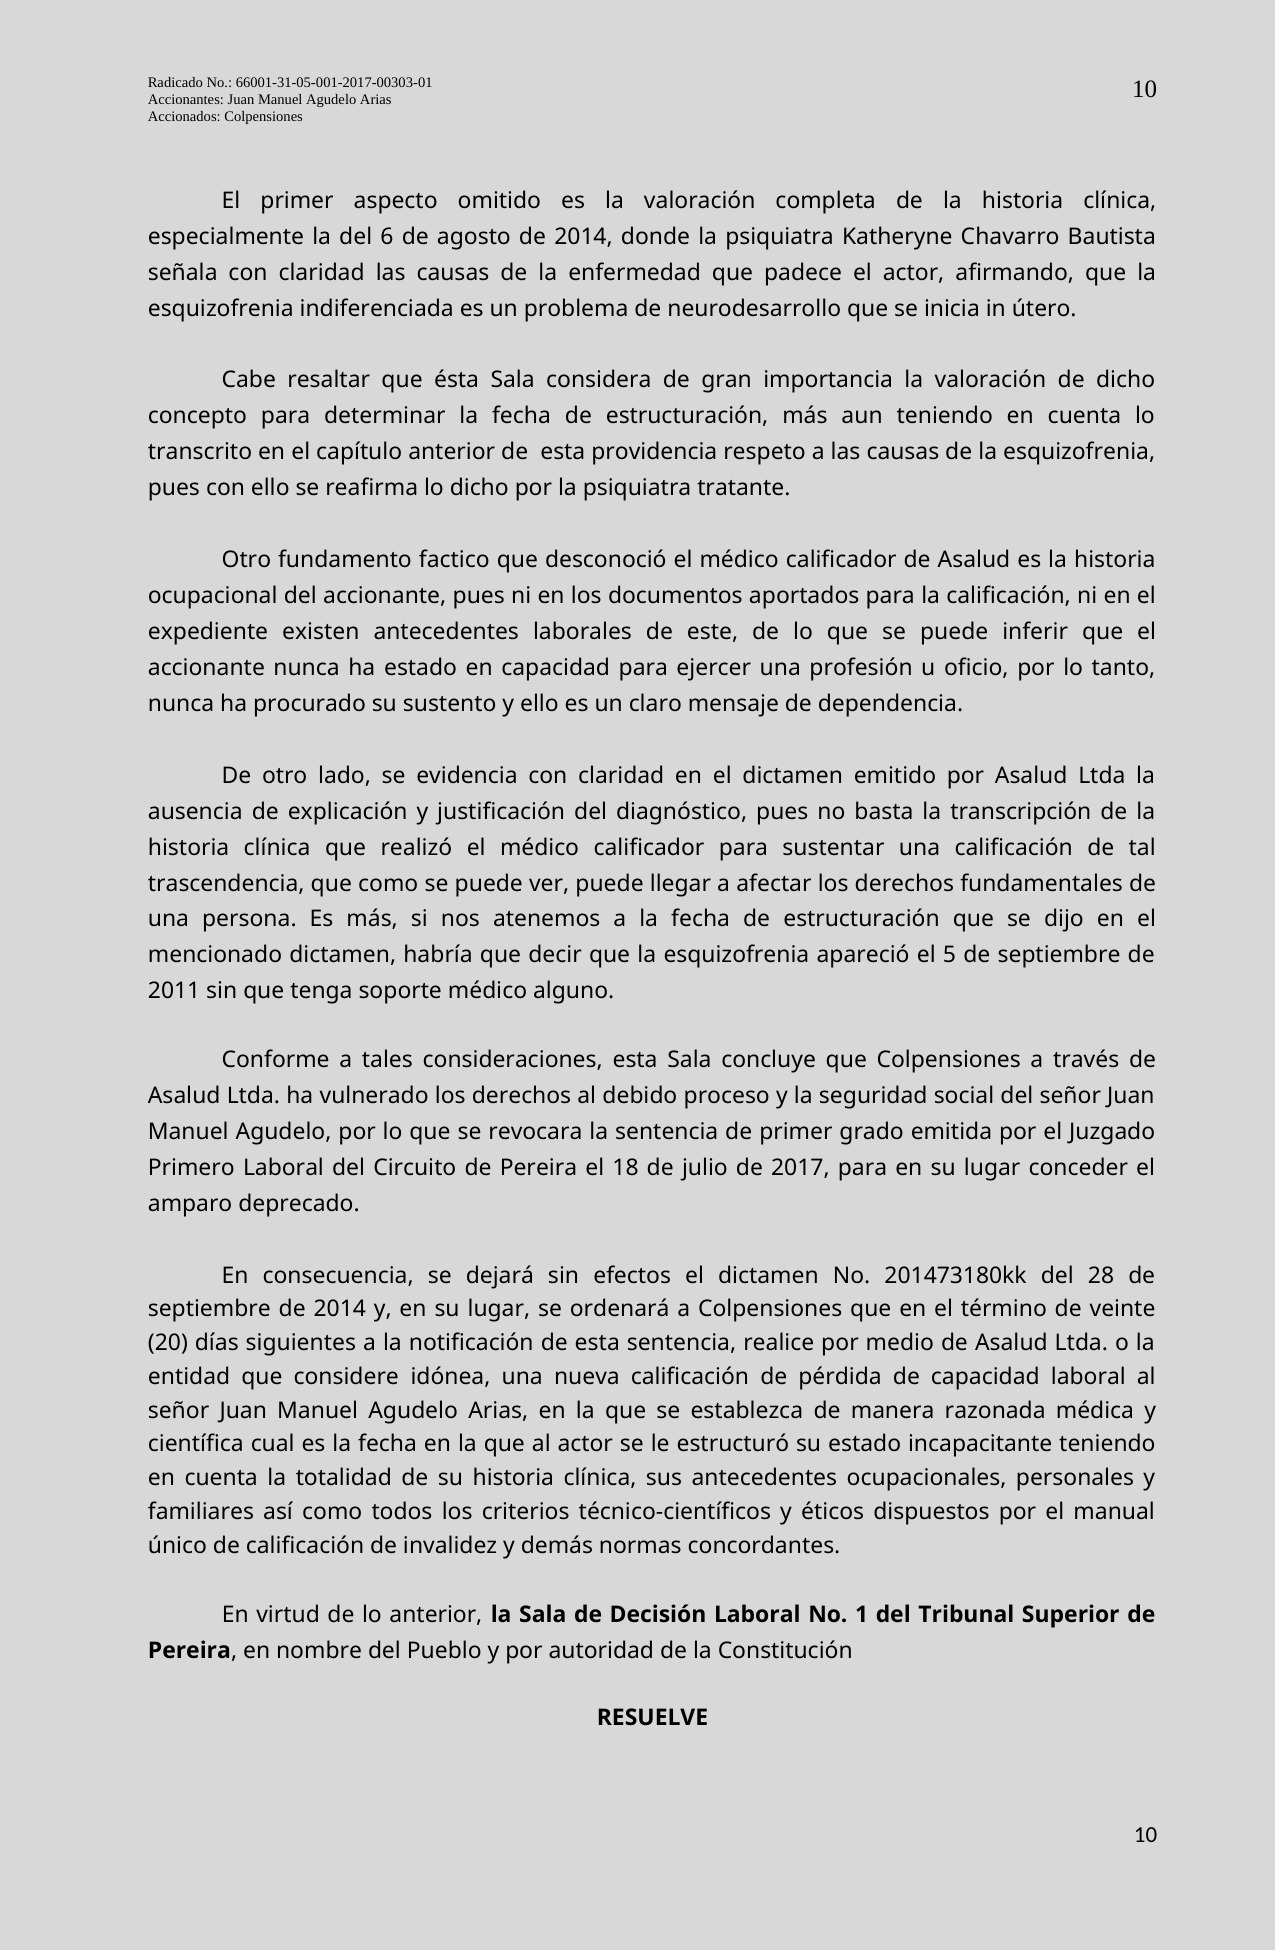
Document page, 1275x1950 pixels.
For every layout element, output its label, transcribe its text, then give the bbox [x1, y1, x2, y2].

subtitle RESUELVE [148, 1701, 1157, 1733]
text Otro fundamento factico que desconoció el médico calificador de Asalud es la historia ocupacional del accionante, pues ni en los documentos aportados para la calificación, ni en el expediente existen antecedentes laborales de este, de lo que se puede inferir que el accionante nunca ha estado en capacidad para ejercer una profesión u oficio, por lo tanto, nunca ha procurado su sustento y ello es un claro mensaje de dependencia. [148, 543, 1157, 718]
text En virtud de lo anterior, la Sala de Decisión Laboral No. 1 del Tribunal Superior de Pereira, en nombre del Pueblo y por autoridad de la Constitución [148, 1598, 1157, 1665]
text Cabe resaltar que ésta Sala considera de gran importancia la valoración de dicho concepto para determinar la fecha de estructuración, más aun teniendo en cuenta lo transcrito en el capítulo anterior de esta providencia respeto a las causas de la esquizofrenia, pues con ello se reafirma lo dicho por la psiquiatra tratante. [148, 363, 1157, 502]
text El primer aspecto omitido es la valoración completa de la historia clínica, especialmente la del 6 de agosto de 2014, donde la psiquiatra Katheryne Chavarro Bautista señala con claridad las causas de la enfermedad que padece el actor, afirmando, que la esquizofrenia indiferenciada es un problema de neurodesarrollo que se inicia in útero. [148, 184, 1157, 323]
text De otro lado, se evidencia con claridad en el dictamen emitido por Asalud Ltda la ausencia de explicación y justificación del diagnóstico, pues no basta la transcripción de la historia clínica que realizó el médico calificador para sustentar una calificación de tal trascendencia, que como se puede ver, puede llegar a afectar los derechos fundamentales de una persona. Es más, si nos atenemos a la fecha de estructuración que se dijo en el mencionado dictamen, habría que decir que la esquizofrenia apareció el 5 de septiembre de 2011 sin que tenga soporte médico alguno. [148, 759, 1157, 1006]
text En consecuencia, se dejará sin efectos el dictamen No. 201473180kk del 28 de septiembre de 2014 y, en su lugar, se ordenará a Colpensiones que en el término de veinte (20) días siguientes a la notificación de esta sentencia, realice por medio de Asalud Ltda. o la entidad que considere idónea, una nueva calificación de pérdida de capacidad laboral al señor Juan Manuel Agudelo Arias, en la que se establezca de manera razonada médica y científica cual es la fecha en la que al actor se le estructuró su estado incapacitante teniendo en cuenta la totalidad de su historia clínica, sus antecedentes ocupacionales, personales y familiares así como todos los criterios técnico-científicos y éticos dispuestos por el manual único de calificación de invalidez y demás normas concordantes. [148, 1258, 1157, 1560]
text Conforme a tales consideraciones, esta Sala concluye que Colpensiones a través de Asalud Ltda. ha vulnerado los derechos al debido proceso y la seguridad social del señor Juan Manuel Agudelo, por lo que se revocara la sentencia de primer grado emitida por el Juzgado Primero Laboral del Circuito de Pereira el 18 de julio de 2017, para en su lugar conceder el amparo deprecado. [148, 1043, 1157, 1218]
